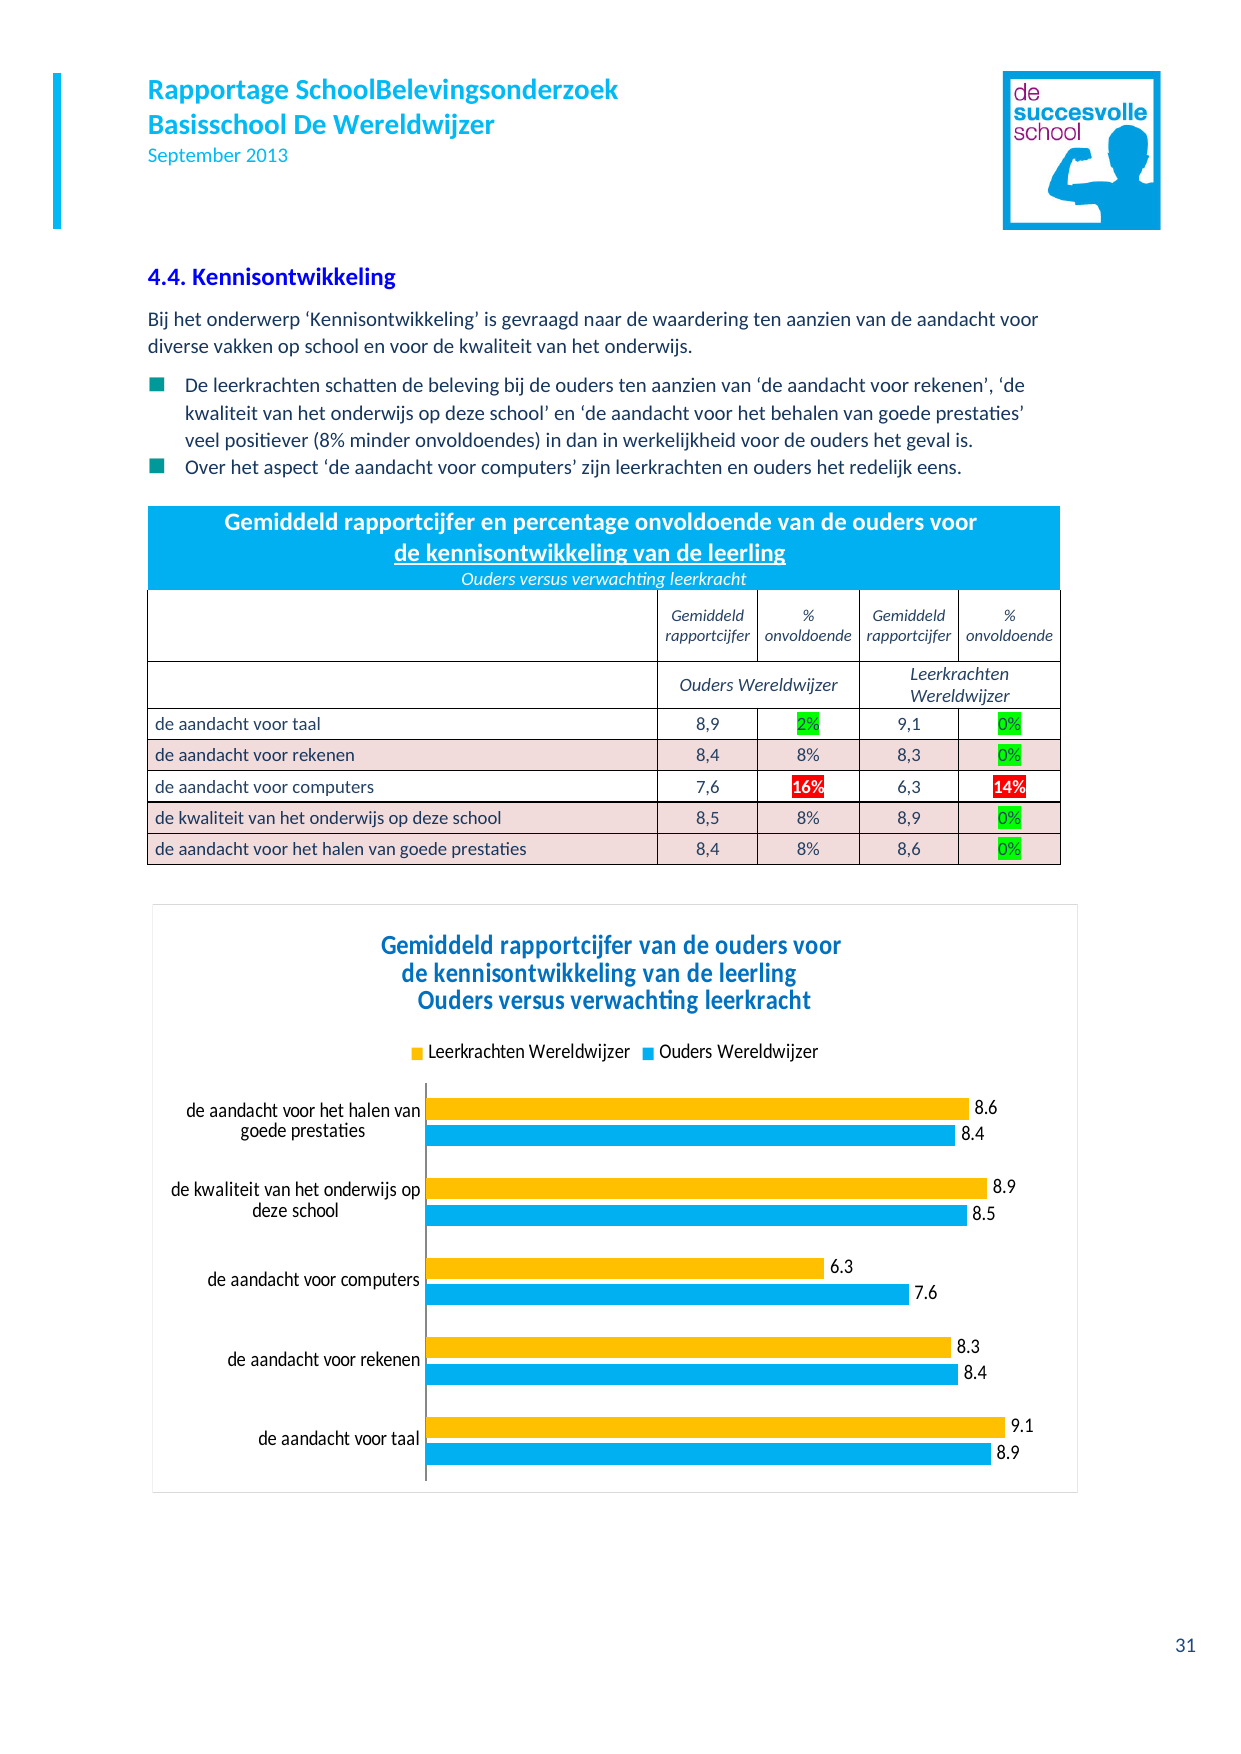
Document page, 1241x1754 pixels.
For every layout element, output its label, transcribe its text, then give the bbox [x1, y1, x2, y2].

table_cell de aandacht voor het halen van goede prestaties [148, 834, 657, 864]
table_cell 6,3 [860, 771, 958, 801]
table_cell de aandacht voor taal [148, 709, 657, 739]
table_cell 8,3 [860, 740, 958, 770]
table_cell 8,9 [658, 709, 757, 739]
table_cell 8,5 [658, 803, 757, 833]
table_cell [148, 662, 657, 708]
table_header Gemiddeld rapportcijfer en percentage onvoldoende van de ouders voor de kennisontwikkeling van de leerling Ouders versus verwachting leerkracht [148, 506, 1060, 590]
table_cell % onvoldoende [959, 590, 1060, 661]
table_cell de kwaliteit van het onderwijs op deze school [148, 803, 657, 833]
table_cell 8,4 [658, 740, 757, 770]
table_cell 8,9 [860, 803, 958, 833]
table_cell 0% [959, 803, 1060, 833]
table_cell 8,4 [658, 834, 757, 864]
text De leerkrachten schatten de beleving bij de ouders ten aanzien van ‘de aandacht voor rekenen’, ‘de kwaliteit van het onderwijs op deze school’ en ‘de aandacht voor het behalen van goede prestaties’ veel positiever (8% minder onvoldoendes) in dan in werkelijkheid voor de ouders het geval is. [148, 371, 1063, 452]
table_cell 14% [959, 771, 1060, 801]
table_cell 7,6 [658, 771, 757, 801]
picture [1011, 80, 1153, 222]
table_cell Leerkrachten Wereldwijzer [860, 662, 1060, 708]
table_cell Gemiddeld rapportcijfer [658, 590, 757, 661]
text Over het aspect ‘de aandacht voor computers’ zijn leerkrachten en ouders het redelijk eens. [148, 452, 1063, 506]
table_cell [148, 590, 657, 661]
table_cell de aandacht voor computers [148, 771, 657, 801]
table_cell Ouders Wereldwijzer [658, 662, 859, 708]
table_cell % onvoldoende [758, 590, 859, 661]
table_cell 0% [959, 709, 1060, 739]
table_cell 8% [758, 803, 859, 833]
table_cell 0% [959, 740, 1060, 770]
table_cell 9,1 [860, 709, 958, 739]
picture [148, 457, 166, 475]
table_cell 2% [758, 709, 859, 739]
table_cell 16% [758, 771, 859, 801]
text Bij het onderwerp ‘Kennisontwikkeling’ is gevraagd naar de waardering ten aanzien van de aandacht voor diverse vakken op school en voor de kwaliteit van het onderwijs. [148, 304, 1063, 358]
table_cell de aandacht voor rekenen [148, 740, 657, 770]
table_cell 8% [758, 740, 859, 770]
text Kennisontwikkeling [148, 261, 1063, 292]
picture [148, 376, 166, 393]
table_cell 8% [758, 834, 859, 864]
table_cell 8,6 [860, 834, 958, 864]
table_cell Gemiddeld rapportcijfer [860, 590, 958, 661]
table_cell 0% [959, 834, 1060, 864]
